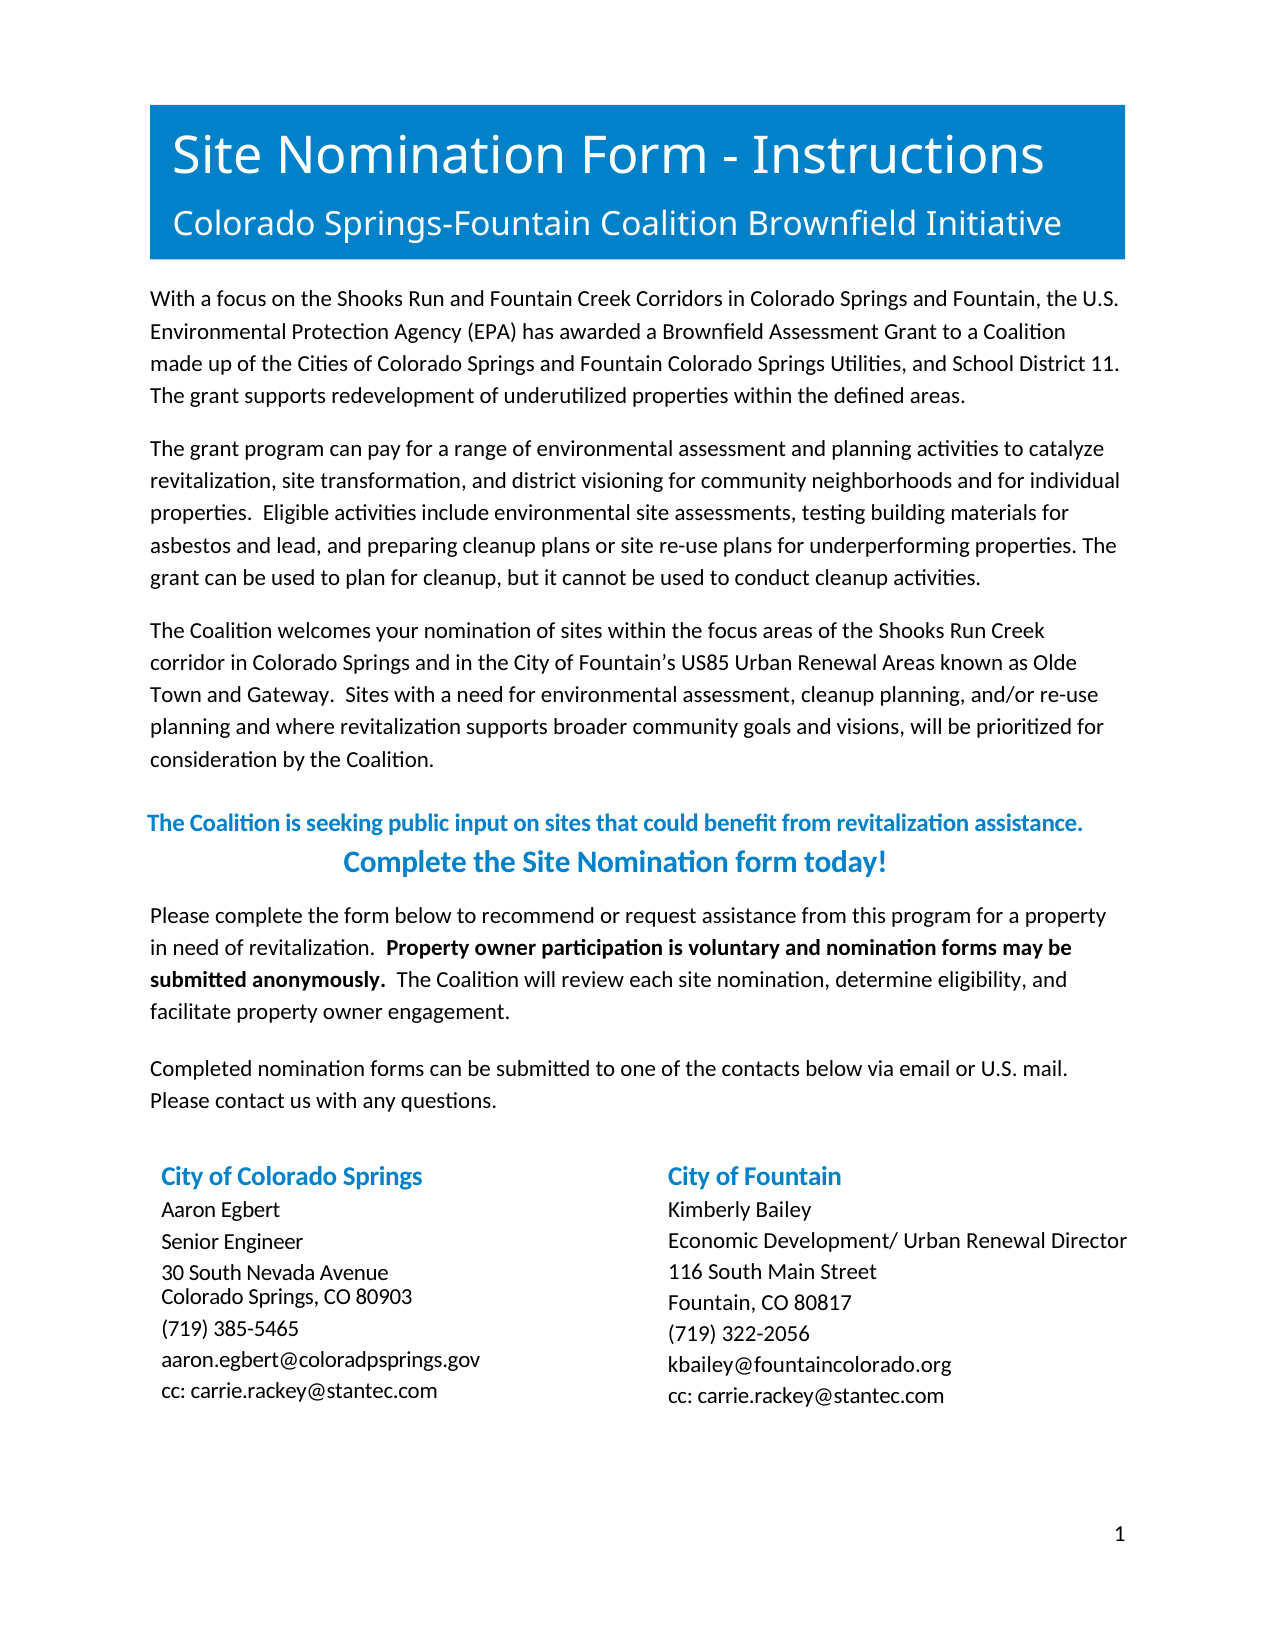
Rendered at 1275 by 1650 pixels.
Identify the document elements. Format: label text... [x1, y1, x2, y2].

text With a focus on the Shooks Run and Fountain Creek Corridors in Colorado Springs and Fountain, the U.S. Environmental Protection Agency (EPA) has awarded a Brownfield Assessment Grant to a Coalition made up of the Cities of Colorado Springs and Fountain Colorado Springs Utilities, and School District 11. The grant supports redevelopment of underutilized properties within the defined areas. [150, 284, 1125, 409]
text The Coalition welcomes your nomination of sites within the focus areas of the Shooks Run Creek corridor in Colorado Springs and in the City of Fountain’s US85 Urban Renewal Areas known as Olde Town and Gateway. Sites with a need for environmental assessment, cleanup planning, and/or re-use planning and where revitalization supports broader community goals and visions, will be prioritized for consideration by the Coalition. [150, 616, 1125, 773]
text Please complete the form below to recommend or request assistance from this program for a property in need of revitalization. Property owner participation is voluntary and nomination forms may be submitted anonymously. The Coalition will review each site nomination, determine eligibility, and facilitate property owner engagement. [150, 901, 1125, 1025]
text Completed nomination forms can be submitted to one of the contacts below via email or U.S. mail. Please contact us with any questions. [150, 1054, 1125, 1115]
text The grant program can pay for a range of environmental assessment and planning activities to catalyze revitalization, site transformation, and district visioning for community neighborhoods and for individual properties. Eligible activities include environmental site assessments, testing building materials for asbestos and lead, and preparing cleanup plans or site re-use plans for underperforming properties. The grant can be used to plan for cleanup, but it cannot be used to conduct cleanup activities. [150, 434, 1125, 591]
